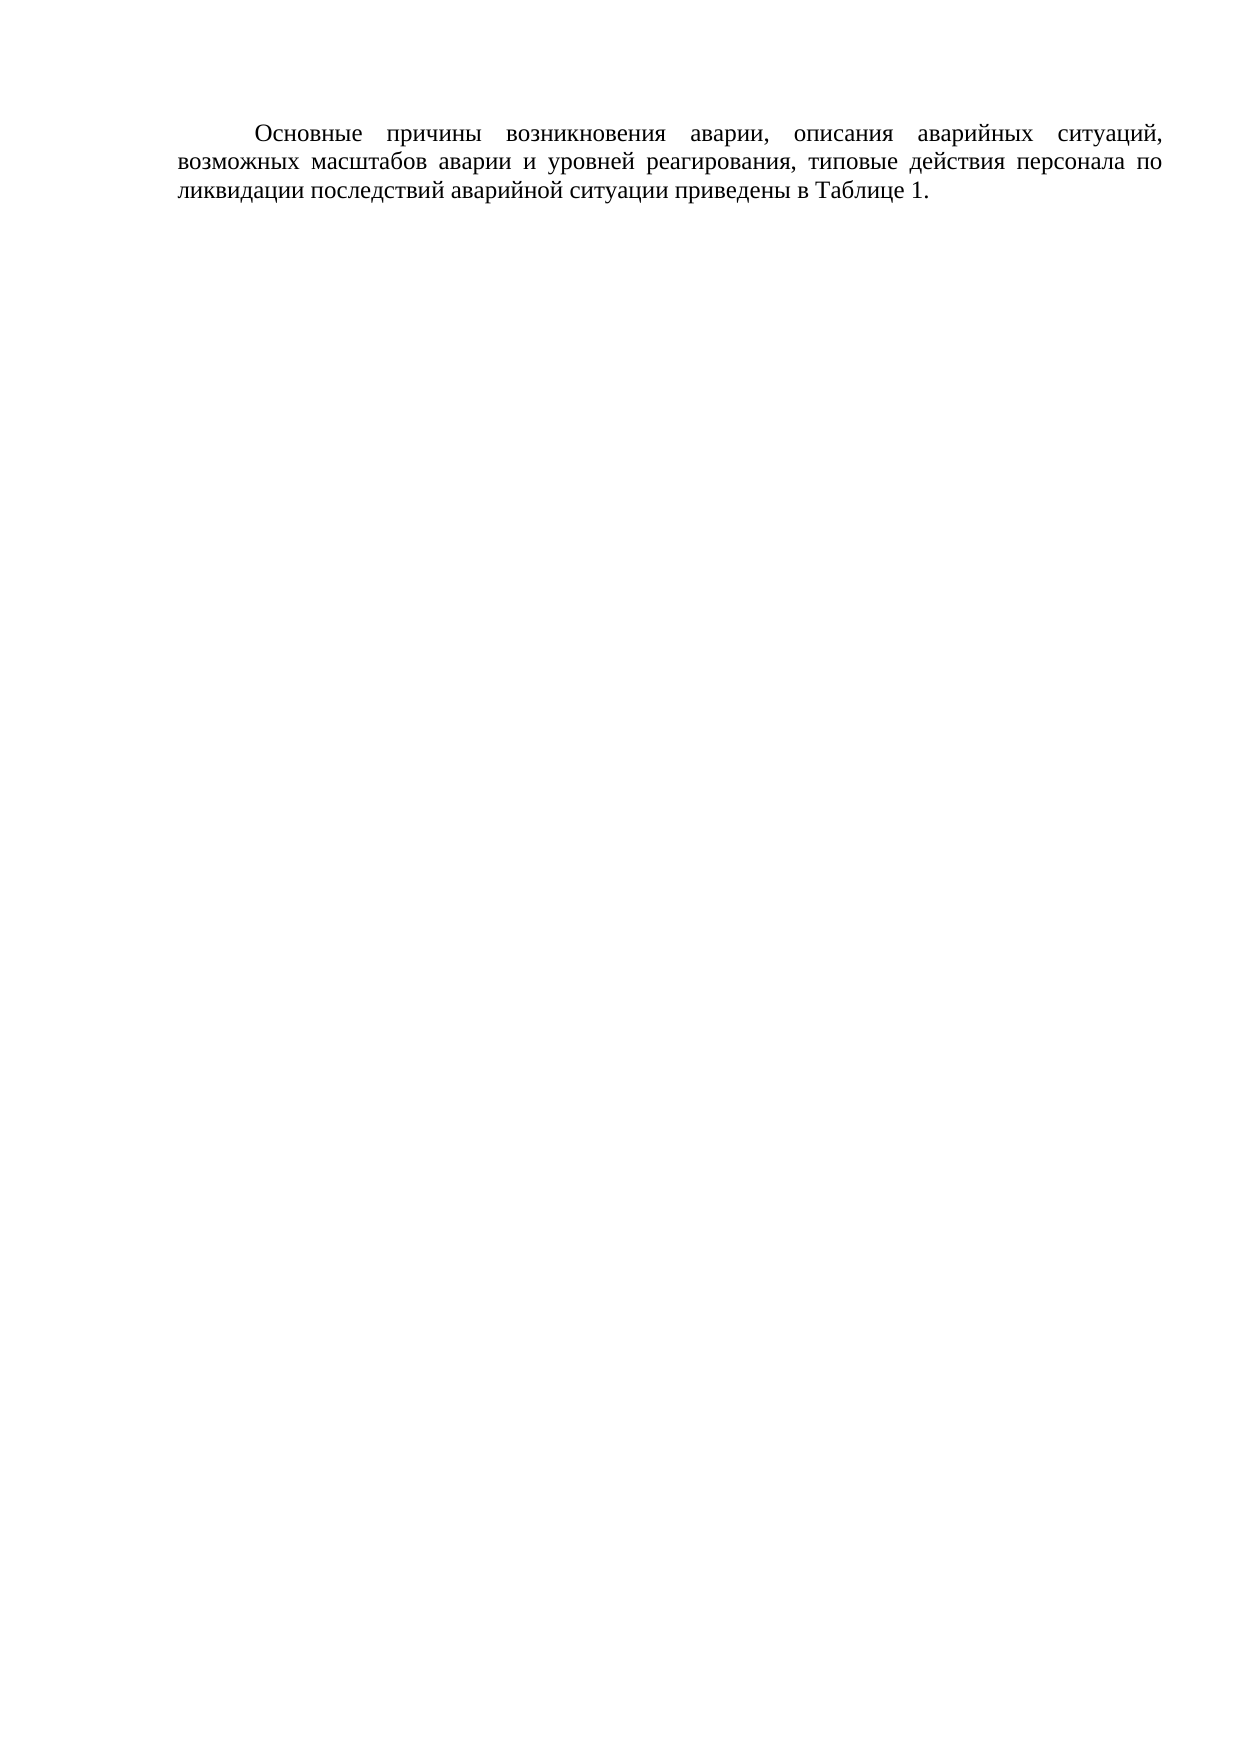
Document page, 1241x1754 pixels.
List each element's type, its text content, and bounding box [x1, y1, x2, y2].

text Основные причины возникновения аварии, описания аварийных ситуаций, возможных масштабов аварии и уровней реагирования, типовые действия персонала по ликвидации последствий аварийной ситуации приведены в Таблице 1. [177, 118, 1163, 204]
